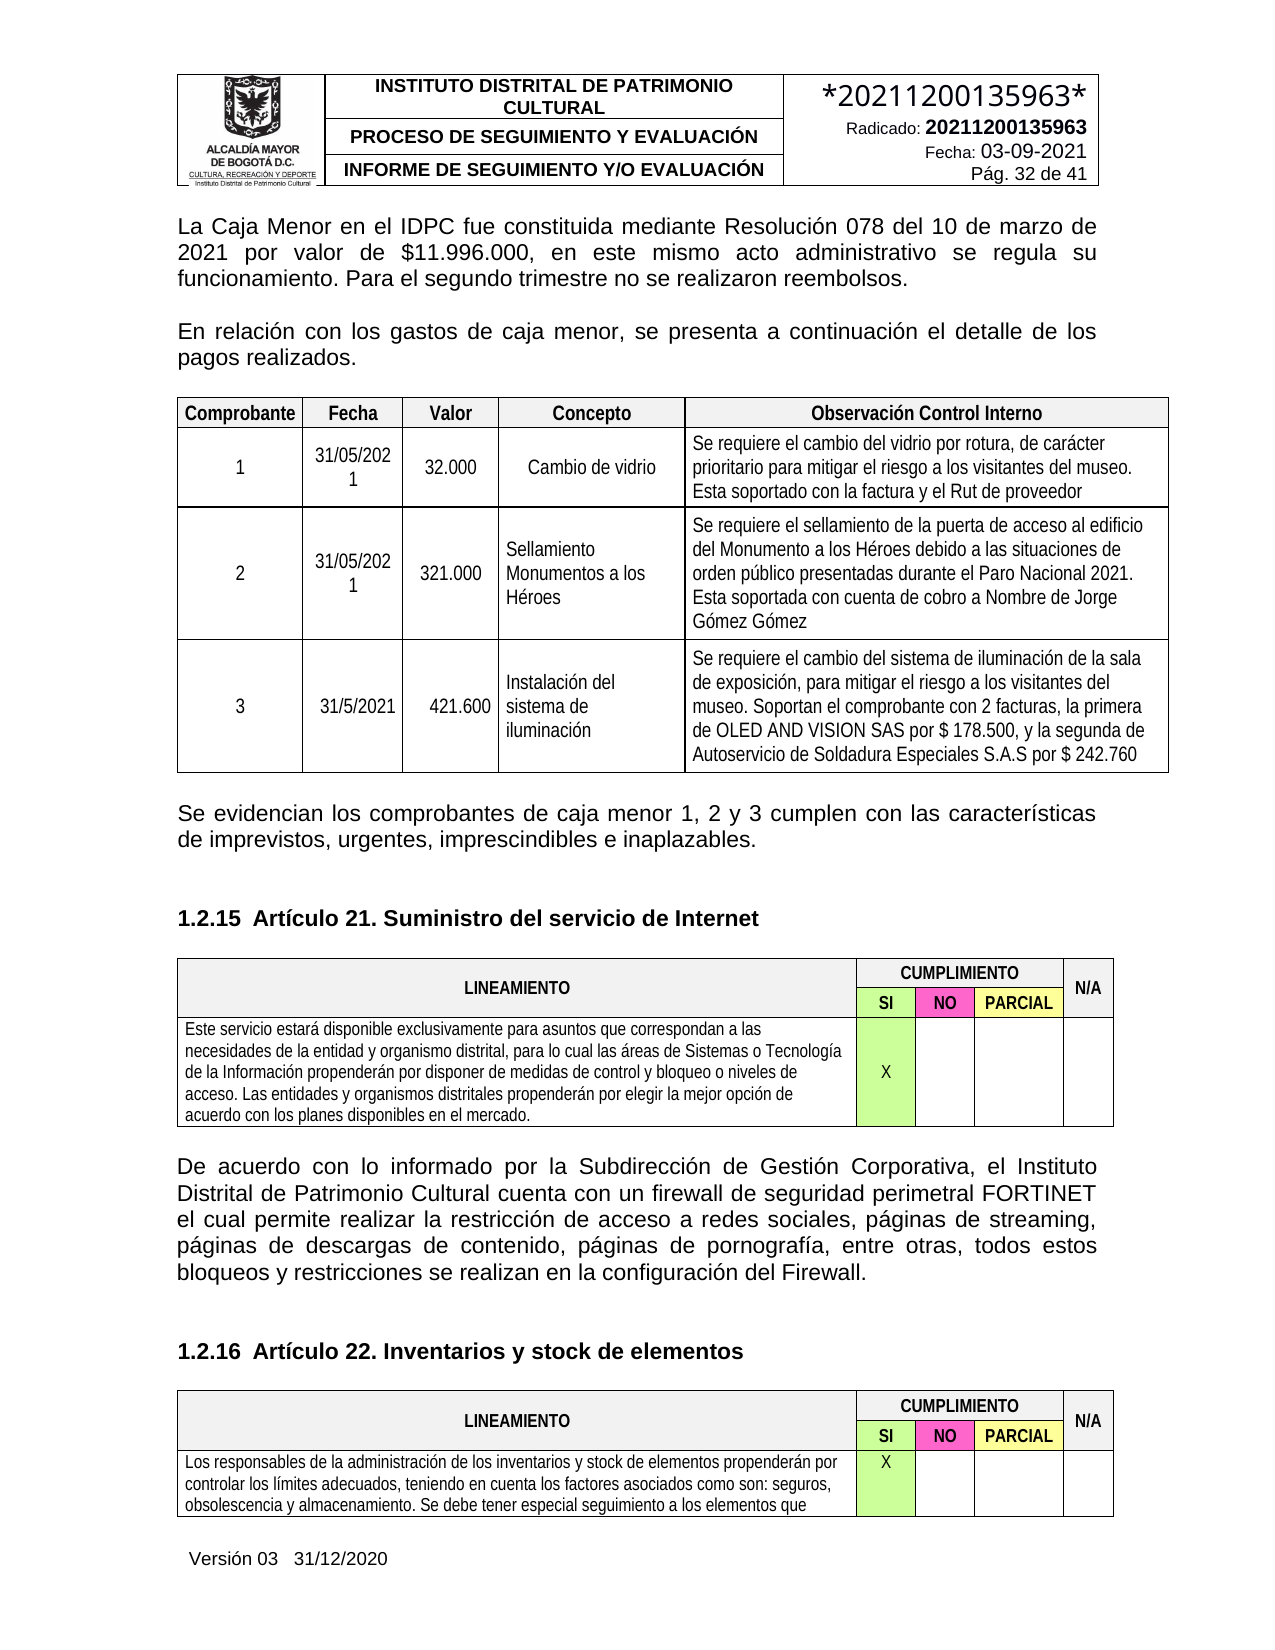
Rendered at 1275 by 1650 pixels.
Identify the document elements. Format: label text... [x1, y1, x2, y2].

text La Caja Menor en el IDPC fue constituida mediante Resolución 078 del 10 de marzo de 2021 por valor de $11.996.000, en este mismo acto administrativo se regula su funcionamiento. Para el segundo trimestre no se realizaron reembolsos. [177, 213, 1098, 292]
table_cell 31/5/2021 [303, 640, 402, 772]
table_cell 31/05/2021 [303, 428, 402, 506]
table_cell PARCIAL [975, 1421, 1063, 1450]
table_header CUMPLIMIENTO [857, 959, 1063, 987]
table_cell X [857, 1451, 915, 1516]
table_header N/A [1064, 1391, 1113, 1450]
table_cell 421.600 [403, 640, 498, 772]
table_cell SI [857, 1421, 915, 1450]
table_cell 31/05/2021 [303, 508, 402, 639]
text En relación con los gastos de caja menor, se presenta a continuación el detalle de los pagos realizados. [177, 318, 1098, 371]
table_header LINEAMIENTO [178, 1391, 856, 1450]
table_cell NO [916, 1421, 974, 1450]
table_header Fecha [303, 398, 402, 427]
table_cell 2 [178, 508, 302, 639]
table_cell 1 [178, 428, 302, 506]
table_cell [975, 1451, 1063, 1516]
picture [188, 75, 317, 186]
list Artículo 21. Suministro del servicio de Internet [177, 905, 1098, 931]
table_header CUMPLIMIENTO [857, 1391, 1063, 1420]
table_header Valor [403, 398, 498, 427]
table_header Observación Control Interno [686, 398, 1168, 427]
table_cell 32.000 [403, 428, 498, 506]
text De acuerdo con lo informado por la Subdirección de Gestión Corporativa, el Instituto Distrital de Patrimonio Cultural cuenta con un firewall de seguridad perimetral FORTINET el cual permite realizar la restricción de acceso a redes sociales, páginas de streaming, páginas de descargas de contenido, páginas de pornografía, entre otras, todos estos bloqueos y restricciones se realizan en la configuración del Firewall. [177, 1153, 1098, 1285]
table_cell Se requiere el sellamiento de la puerta de acceso al edificio del Monumento a los Héroes debido a las situaciones de orden público presentadas durante el Paro Nacional 2021. Esta soportada con cuenta de cobro a Nombre de Jorge Gómez Gómez [686, 508, 1168, 639]
table_cell [975, 1018, 1063, 1126]
text Se evidencian los comprobantes de caja menor 1, 2 y 3 cumplen con las características de imprevistos, urgentes, imprescindibles e inaplazables. [177, 799, 1098, 852]
table_cell [916, 1451, 974, 1516]
list Artículo 22. Inventarios y stock de elementos [177, 1338, 1098, 1364]
table_cell 3 [178, 640, 302, 772]
table_cell Instalación del sistema de iluminación [499, 640, 684, 772]
table_header Comprobante [178, 398, 302, 427]
table_cell Cambio de vidrio [499, 428, 684, 506]
table_cell Este servicio estará disponible exclusivamente para asuntos que correspondan a las necesidades de la entidad y organismo distrital, para lo cual las áreas de Sistemas o Tecnología de la Información propenderán por disponer de medidas de control y bloqueo o niveles de acceso. Las entidades y organismos distritales propenderán por elegir la mejor opción de acuerdo con los planes disponibles en el mercado. [178, 1018, 856, 1126]
table_cell PARCIAL [975, 988, 1063, 1017]
table_header N/A [1064, 959, 1113, 1017]
table_cell 321.000 [403, 508, 498, 639]
table_cell NO [916, 988, 974, 1017]
table_cell Sellamiento Monumentos a los Héroes [499, 508, 684, 639]
table_header Concepto [499, 398, 684, 427]
table_cell [1064, 1018, 1113, 1126]
table_cell X [857, 1018, 915, 1126]
table_header LINEAMIENTO [178, 959, 856, 1017]
table_cell Se requiere el cambio del vidrio por rotura, de carácter prioritario para mitigar el riesgo a los visitantes del museo. Esta soportado con la factura y el Rut de proveedor [686, 428, 1168, 506]
table_cell SI [857, 988, 915, 1017]
table_cell [1064, 1451, 1113, 1516]
table_cell Se requiere el cambio del sistema de iluminación de la sala de exposición, para mitigar el riesgo a los visitantes del museo. Soportan el comprobante con 2 facturas, la primera de OLED AND VISION SAS por $ 178.500, y la segunda de Autoservicio de Soldadura Especiales S.A.S por $ 242.760 [686, 640, 1168, 772]
table_cell [916, 1018, 974, 1126]
